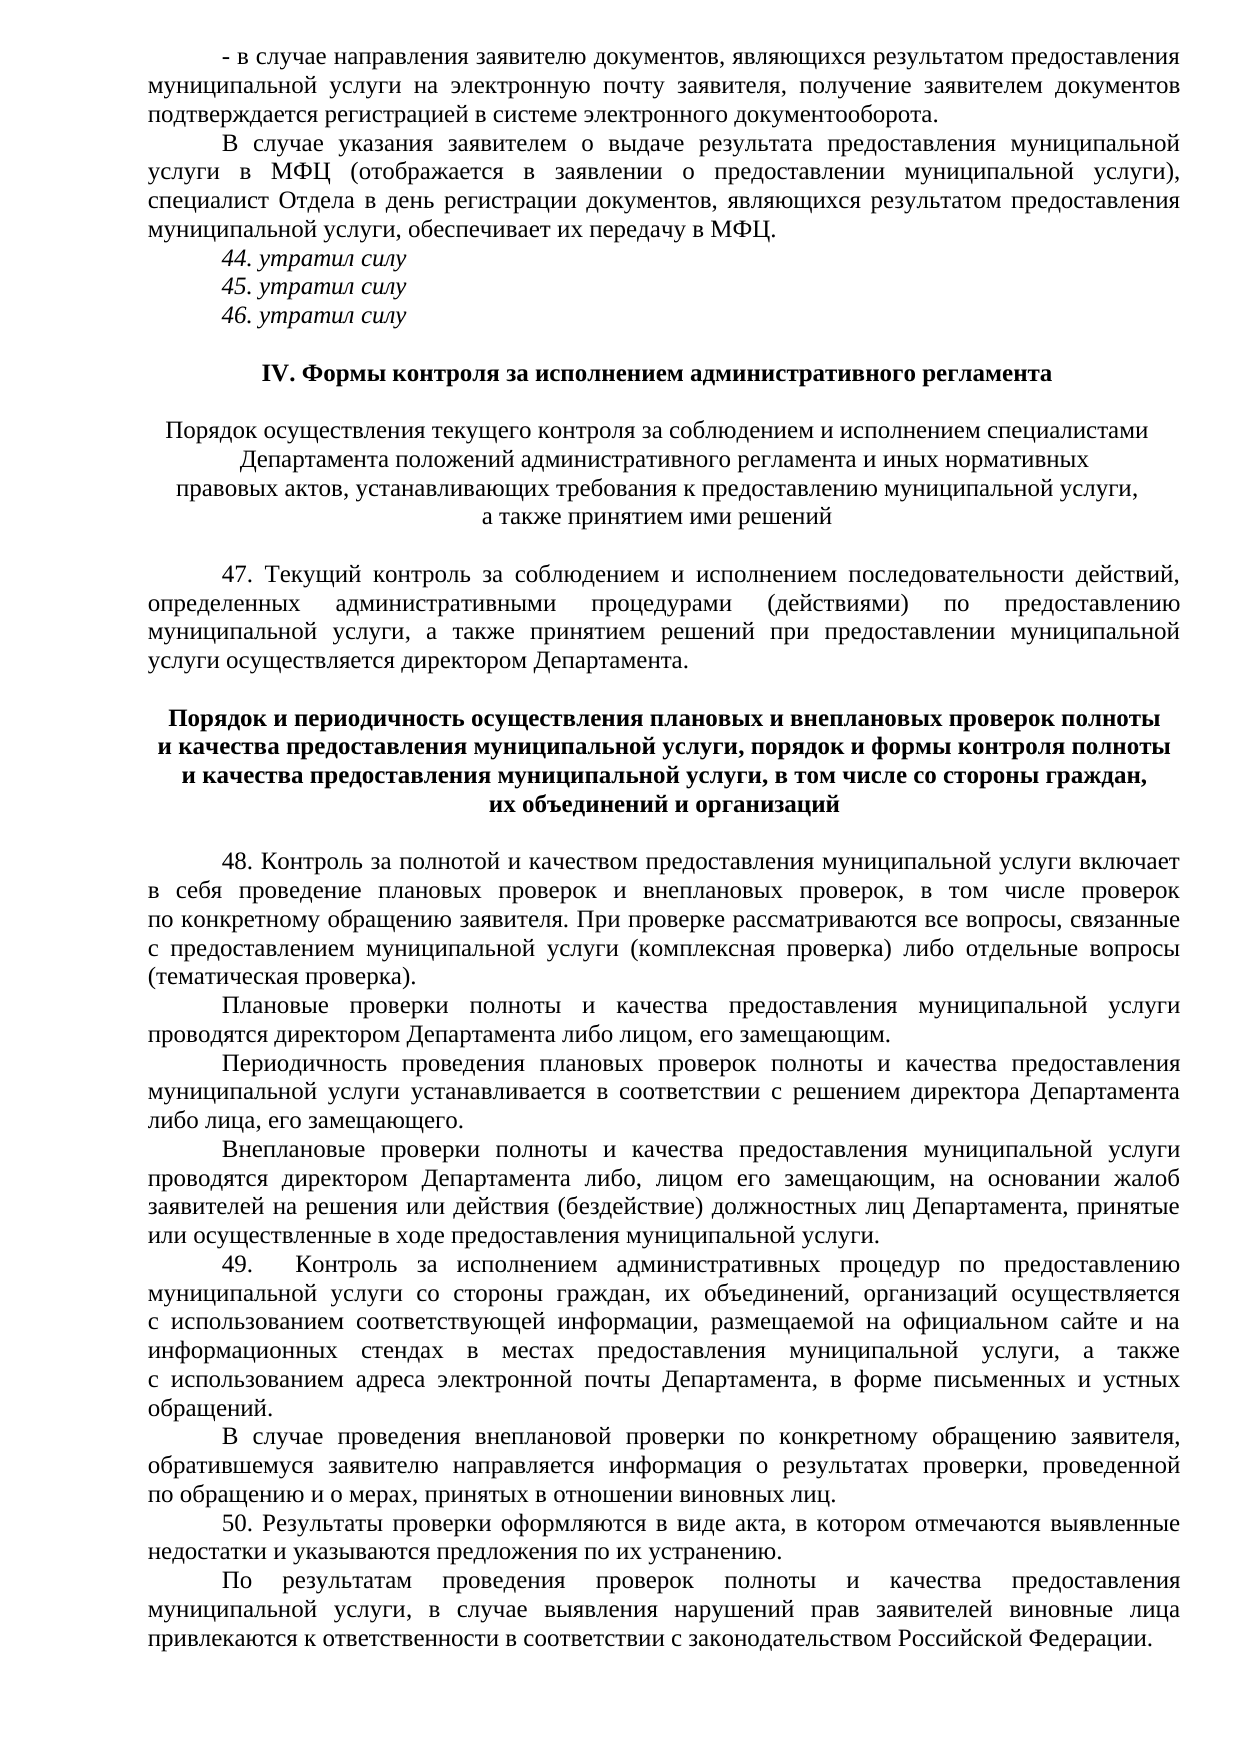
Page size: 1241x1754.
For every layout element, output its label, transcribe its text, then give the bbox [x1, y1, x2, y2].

text IV. Формы контроля за исполнением административного регламента [133, 358, 1181, 386]
text правовых актов, устанавливающих требования к предоставлению муниципальной услуги, [133, 473, 1181, 501]
text Порядок осуществления текущего контроля за соблюдением и исполнением специалистами Департамента положений административного регламента и иных нормативных [133, 415, 1181, 473]
text - в случае направления заявителю документов, являющихся результатом предоставления муниципальной услуги на электронную почту заявителя, получение заявителем документов подтверждается регистрацией в системе электронного документооборота. [148, 41, 1181, 128]
text а также принятием ими решений [133, 501, 1181, 530]
text В случае указания заявителем о выдаче результата предоставления муниципальной услуги в МФЦ (отображается в заявлении о предоставлении муниципальной услуги), специалист Отдела в день регистрации документов, являющихся результатом предоставления муниципальной услуги, обеспечивает их передачу в МФЦ. [148, 128, 1181, 243]
text Плановые проверки полноты и качества предоставления муниципальной услуги проводятся директором Департамента либо лицом, его замещающим. [148, 990, 1181, 1048]
text В случае проведения внеплановой проверки по конкретному обращению заявителя, обратившемуся заявителю направляется информация о результатах проверки, проведенной по обращению и о мерах, принятых в отношении виновных лиц. [148, 1421, 1181, 1508]
list 48. Контроль за полнотой и качеством предоставления муниципальной услуги включает в себя проведение плановых проверок и внеплановых проверок, в том числе проверок по конкретному обращению заявителя. При проверке рассматриваются все вопросы, связанные с предоставлением муниципальной услуги (комплексная проверка) либо отдельные вопросы (тематическая проверка). [148, 846, 1181, 990]
text 50. Результаты проверки оформляются в виде акта, в котором отмечаются выявленные недостатки и указываются предложения по их устранению. [148, 1508, 1181, 1565]
text Периодичность проведения плановых проверок полноты и качества предоставления муниципальной услуги устанавливается в соответствии с решением директора Департамента либо лица, его замещающего. [148, 1048, 1181, 1134]
text 47. Текущий контроль за соблюдением и исполнением последовательности действий, определенных административными процедурами (действиями) по предоставлению муниципальной услуги, а также принятием решений при предоставлении муниципальной услуги осуществляется директором Департамента. [148, 559, 1181, 674]
text Внеплановые проверки полноты и качества предоставления муниципальной услуги проводятся директором Департамента либо, лицом его замещающим, на основании жалоб заявителей на решения или действия (бездействие) должностных лиц Департамента, принятые или осуществленные в ходе предоставления муниципальной услуги. [148, 1134, 1181, 1249]
text их объединений и организаций [148, 789, 1181, 818]
text 44. утратил силу [133, 243, 1181, 271]
text По результатам проведения проверок полноты и качества предоставления муниципальной услуги, в случае выявления нарушений прав заявителей виновные лица привлекаются к ответственности в соответствии с законодательством Российской Федерации. [148, 1565, 1181, 1651]
text 49. Контроль за исполнением административных процедур по предоставлению муниципальной услуги со стороны граждан, их объединений, организаций осуществляется с использованием соответствующей информации, размещаемой на официальном сайте и на информационных стендах в местах предоставления муниципальной услуги, а также с использованием адреса электронной почты Департамента, в форме письменных и устных обращений. [148, 1249, 1181, 1421]
text 46. утратил силу [148, 300, 1181, 329]
text 45. утратил силу [148, 271, 1181, 300]
text и качества предоставления муниципальной услуги, порядок и формы контроля полноты и качества предоставления муниципальной услуги, в том числе со стороны граждан, [148, 731, 1181, 789]
text Порядок и периодичность осуществления плановых и внеплановых проверок полноты [148, 703, 1181, 731]
